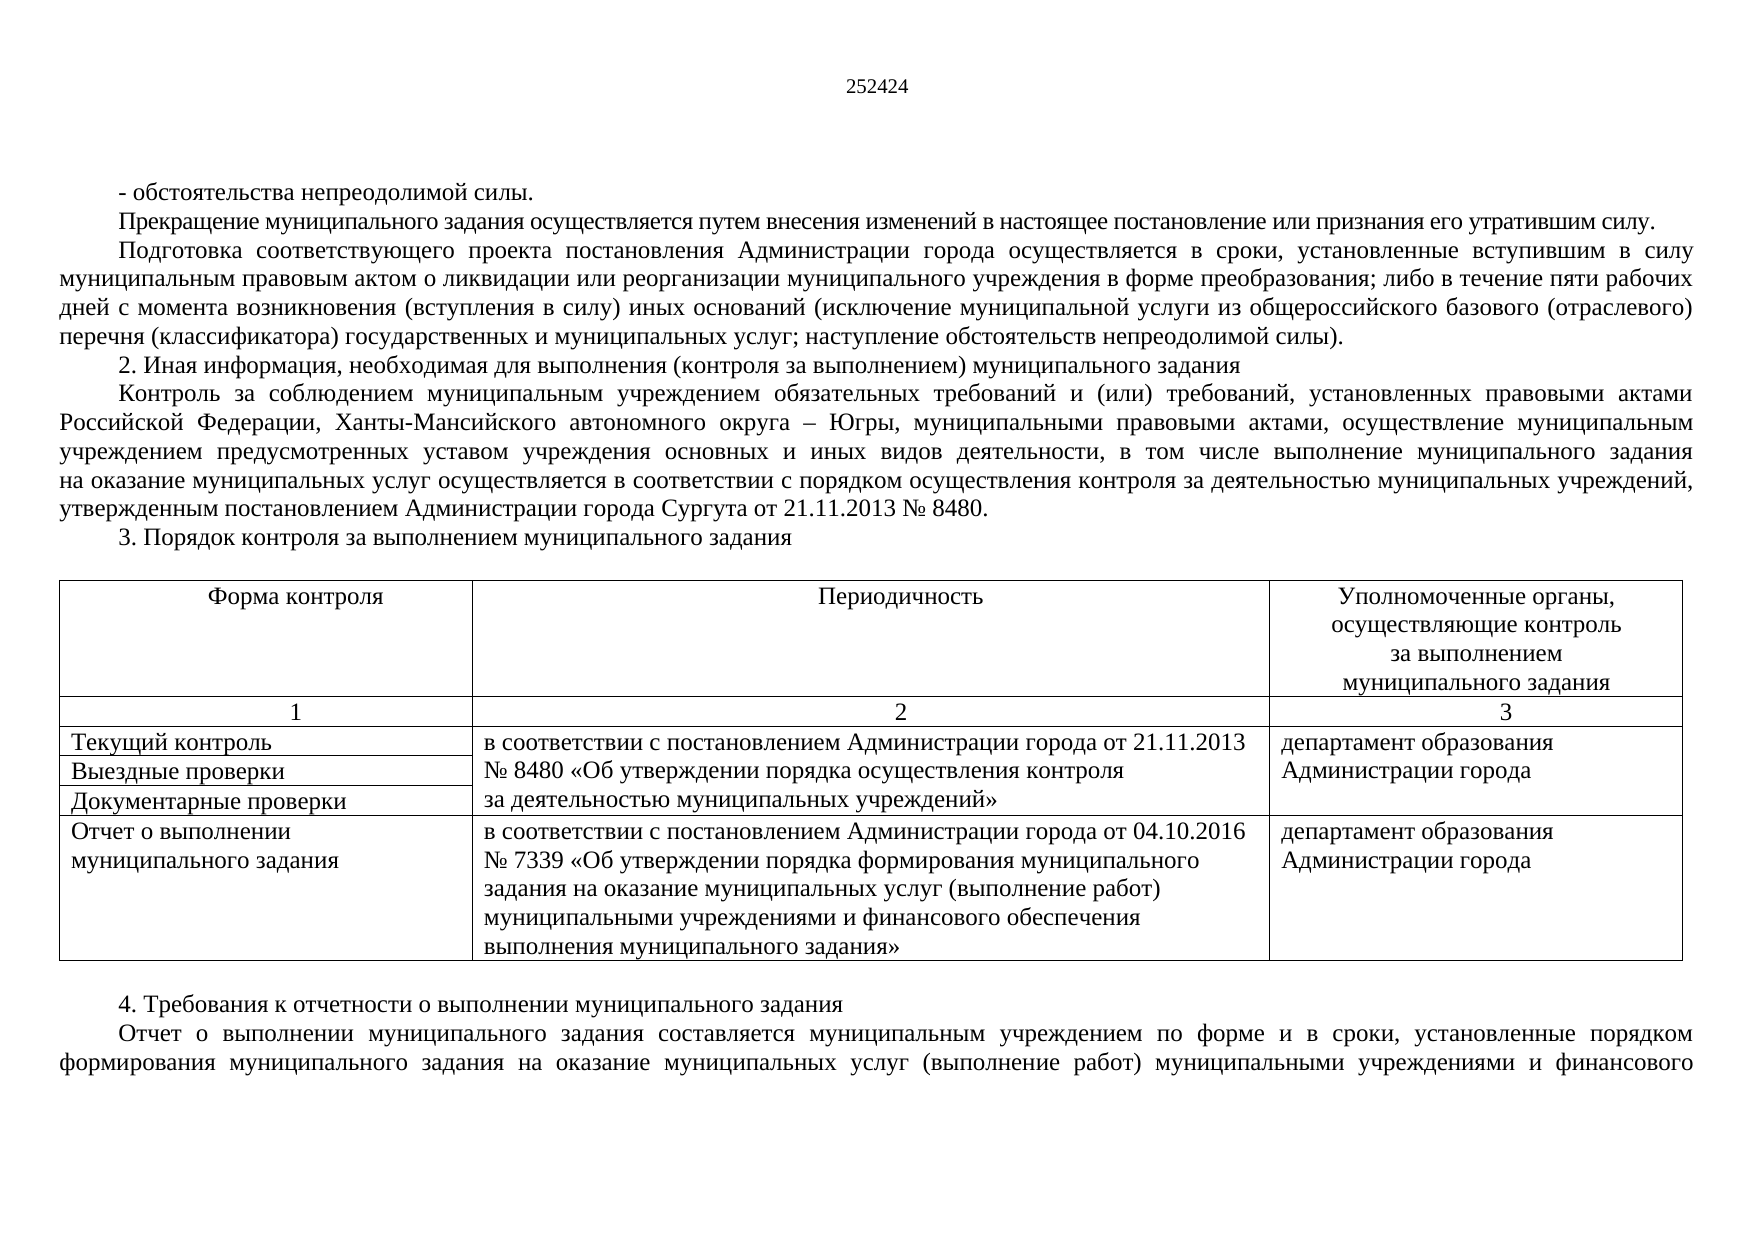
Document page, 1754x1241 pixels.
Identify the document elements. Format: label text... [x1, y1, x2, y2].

table_cell Отчет о выполнении муниципального задания [60, 816, 472, 960]
table_cell департамент образования Администрации города [1270, 816, 1682, 960]
table_cell 3 [1270, 697, 1682, 726]
text 2. Иная информация, необходимая для выполнения (контроля за выполнением) муниципального задания [59, 350, 1695, 378]
table_header Уполномоченные органы, осуществляющие контроль за выполнением муниципального задания [1270, 581, 1682, 696]
text Контроль за соблюдением муниципальным учреждением обязательных требований и (или) требований, установленных правовыми актами Российской Федерации, Ханты-Мансийского автономного округа – Югры, муниципальными правовыми актами, осуществление муниципальным учреждением предусмотренных уставом учреждения основных и иных видов деятельности, в том числе выполнение муниципального задания на оказание муниципальных услуг осуществляется в соответствии с порядком осуществления контроля за деятельностью муниципальных учреждений, утвержденным постановлением Администрации города Сургута от 21.11.2013 № 8480. [59, 378, 1695, 522]
table_cell Выездные проверки [60, 756, 472, 785]
table_header Форма контроля [60, 581, 472, 696]
text Подготовка соответствующего проекта постановления Администрации города осуществляется в сроки, установленные вступившим в силу муниципальным правовым актом о ликвидации или реорганизации муниципального учреждения в форме преобразования; либо в течение пяти рабочих дней с момента возникновения (вступления в силу) иных оснований (исключение муниципальной услуги из общероссийского базового (отраслевого) перечня (классификатора) государственных и муниципальных услуг; наступление обстоятельств непреодолимой силы). [59, 235, 1695, 350]
table_cell в соответствии с постановлением Администрации города от 21.11.2013 № 8480 «Об утверждении порядка осуществления контроля за деятельностью муниципальных учреждений» [473, 727, 1269, 815]
text Прекращение муниципального задания осуществляется путем внесения изменений в настоящее постановление или признания его утратившим силу. [59, 206, 1695, 235]
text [59, 1018, 1695, 1076]
table_cell 1 [60, 697, 472, 726]
table_cell 2 [473, 697, 1269, 726]
table_header Периодичность [473, 581, 1269, 696]
table_cell в соответствии с постановлением Администрации города от 04.10.2016 № 7339 «Об утверждении порядка формирования муниципального задания на оказание муниципальных услуг (выполнение работ) муниципальными учреждениями и финансового обеспечения выполнения муниципального задания» [473, 816, 1269, 960]
text 3. Порядок контроля за выполнением муниципального задания [59, 522, 1695, 551]
text 4. Требования к отчетности о выполнении муниципального задания [59, 989, 1695, 1018]
table_cell Текущий контроль [60, 727, 472, 755]
table_cell департамент образования Администрации города [1270, 727, 1682, 815]
text - обстоятельства непреодолимой силы. [59, 177, 1695, 206]
table_cell Документарные проверки [60, 786, 472, 815]
